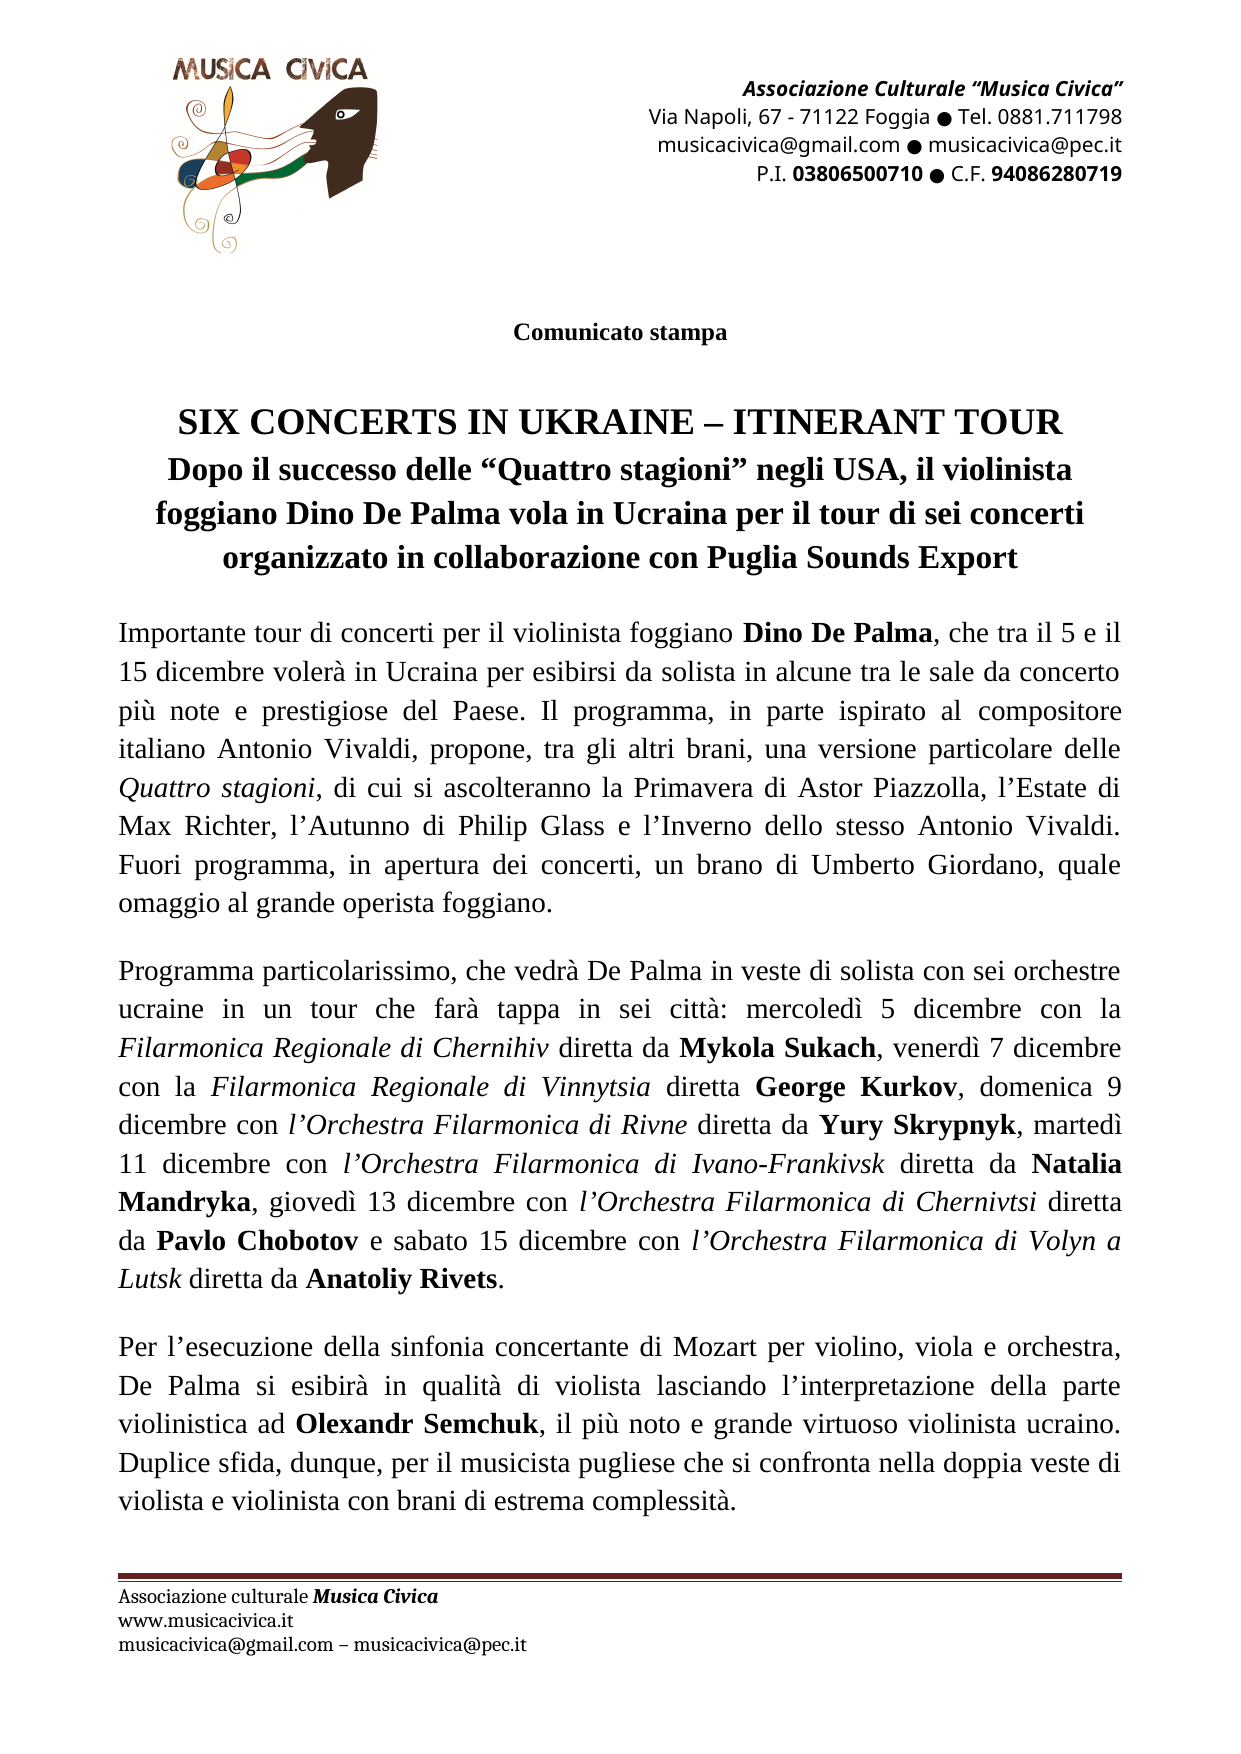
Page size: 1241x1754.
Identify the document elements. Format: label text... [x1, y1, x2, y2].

text Programma particolarissimo, che vedrà De Palma in veste di solista con sei orchestre ucraine in un tour che farà tappa in sei città: mercoledì 5 dicembre con la Filarmonica Regionale di Chernihiv diretta da Mykola Sukach, venerdì 7 dicembre con la Filarmonica Regionale di Vinnytsia diretta George Kurkov, domenica 9 dicembre con l’Orchestra Filarmonica di Rivne diretta da Yury Skrypnyk, martedì 11 dicembre con l’Orchestra Filarmonica di Ivano-Frankivsk diretta da Natalia Mandryka, giovedì 13 dicembre con l’Orchestra Filarmonica di Chernivtsi diretta da Pavlo Chobotov e sabato 15 dicembre con l’Orchestra Filarmonica di Volyn a Lutsk diretta da Anatoliy Rivets. [118, 953, 1122, 1295]
text Dopo il successo delle “Quattro stagioni” negli USA, il violinista foggiano Dino De Palma vola in Ucraina per il tour di sei concerti organizzato in collaborazione con Puglia Sounds Export [118, 449, 1122, 576]
picture [171, 58, 378, 252]
text Comunicato stampa [118, 317, 1122, 346]
text SIX CONCERTS IN UKRAINE – ITINERANT TOUR [118, 400, 1122, 443]
text Per l’esecuzione della sinfonia concertante di Mozart per violino, viola e orchestra, De Palma si esibirà in qualità di violista lasciando l’interpretazione della parte violinistica ad Olexandr Semchuk, il più noto e grande virtuoso violinista ucraino. Duplice sfida, dunque, per il musicista pugliese che si confronta nella doppia veste di violista e violinista con brani di estrema complessità. [118, 1329, 1122, 1517]
text Importante tour di concerti per il violinista foggiano Dino De Palma, che tra il 5 e il 15 dicembre volerà in Ucraina per esibirsi da solista in alcune tra le sale da concerto più note e prestigiose del Paese. Il programma, in parte ispirato al compositore italiano Antonio Vivaldi, propone, tra gli altri brani, una versione particolare delle Quattro stagioni, di cui si ascolteranno la Primavera di Astor Piazzolla, l’Estate di Max Richter, l’Autunno di Philip Glass e l’Inverno dello stesso Antonio Vivaldi. Fuori programma, in apertura dei concerti, un brano di Umberto Giordano, quale omaggio al grande operista foggiano. [118, 616, 1122, 919]
